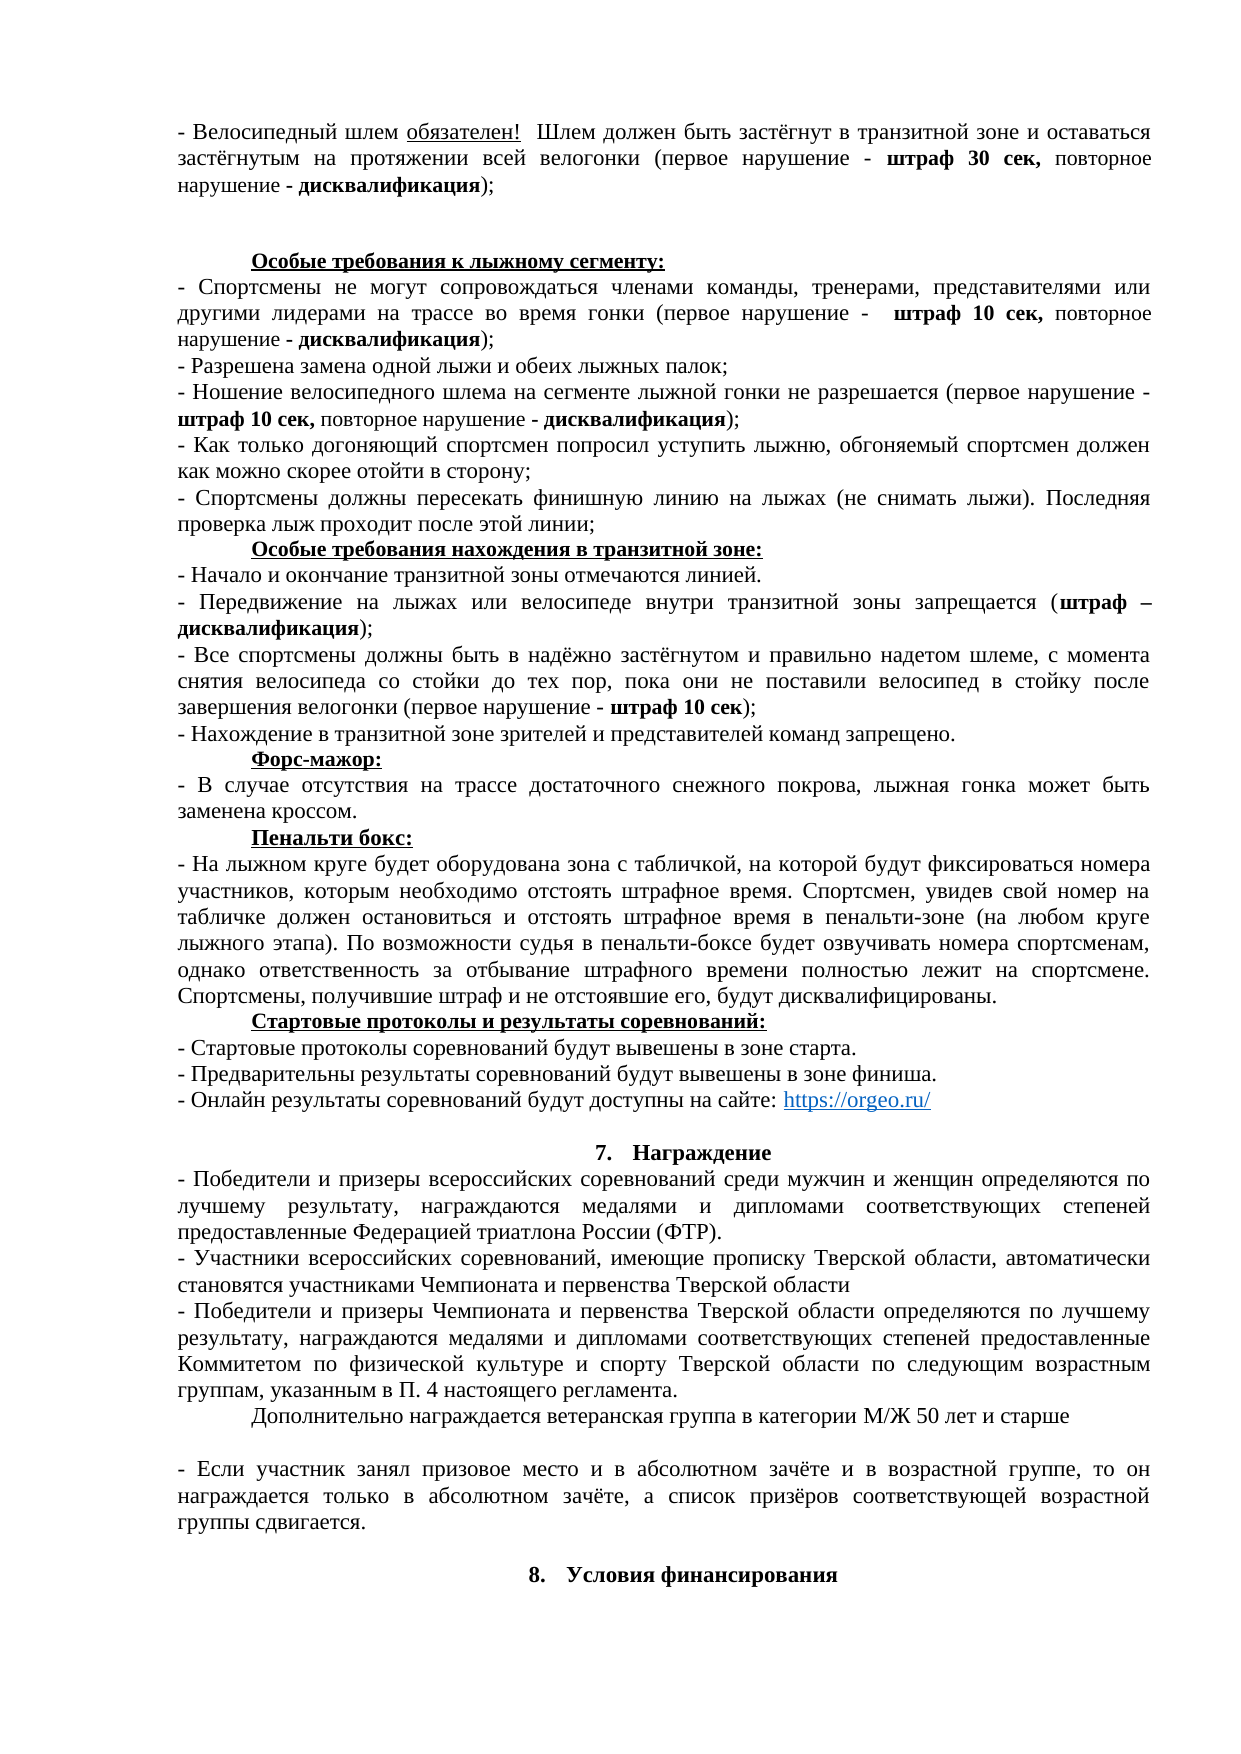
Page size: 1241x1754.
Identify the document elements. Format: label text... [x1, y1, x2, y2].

text Форс-мажор: [177, 746, 1152, 771]
text - Спортсмены не могут сопровождаться членами команды, тренерами, представителями или другими лидерами на трассе во время гонки (первое нарушение - штраф 10 сек, повторное нарушение - дисквалификация); [177, 273, 1152, 352]
text Стартовые протоколы и результаты соревнований: [177, 1008, 1152, 1034]
text - Велосипедный шлем обязателен! Шлем должен быть застёгнут в транзитной зоне и оставаться застёгнутым на протяжении всей велогонки (первое нарушение - штраф 30 сек, повторное нарушение - дисквалификация); [177, 118, 1152, 197]
text Пенальти бокс: [177, 824, 1152, 850]
text Дополнительно награждается ветеранская группа в категории М/Ж 50 лет и старше [177, 1403, 1152, 1429]
text - Разрешена замена одной лыжи и обеих лыжных палок; [177, 352, 1152, 378]
list Награждение [215, 1139, 1152, 1165]
text - Предварительны результаты соревнований будут вывешены в зоне финиша. [177, 1060, 1152, 1086]
text - Победители и призеры всероссийских соревнований среди мужчин и женщин определяются по лучшему результату, награждаются медалями и дипломами соответствующих степеней предоставленные Федерацией триатлона России (ФТР). [177, 1165, 1152, 1244]
text - Участники всероссийских соревнований, имеющие прописку Тверской области, автоматически становятся участниками Чемпионата и первенства Тверской области [177, 1244, 1152, 1297]
list Условия финансирования [215, 1561, 1152, 1587]
text - Все спортсмены должны быть в надёжно застёгнутом и правильно надетом шлеме, с момента снятия велосипеда со стойки до тех пор, пока они не поставили велосипед в стойку после завершения велогонки (первое нарушение - штраф 10 сек); [177, 641, 1152, 720]
text - Начало и окончание транзитной зоны отмечаются линией. [177, 562, 1152, 588]
text - Стартовые протоколы соревнований будут вывешены в зоне старта. [177, 1034, 1152, 1060]
text - Ношение велосипедного шлема на сегменте лыжной гонки не разрешается (первое нарушение - штраф 10 сек, повторное нарушение - дисквалификация); [177, 378, 1152, 431]
text - На лыжном круге будет оборудована зона с табличкой, на которой будут фиксироваться номера участников, которым необходимо отстоять штрафное время. Спортсмен, увидев свой номер на табличке должен остановиться и отстоять штрафное время в пенальти-зоне (на любом круге лыжного этапа). По возможности судья в пенальти-боксе будет озвучивать номера спортсменам, однако ответственность за отбывание штрафного времени полностью лежит на спортсмене. Спортсмены, получившие штраф и не отстоявшие его, будут дисквалифицированы. [177, 850, 1152, 1008]
text - Нахождение в транзитной зоне зрителей и представителей команд запрещено. [177, 720, 1152, 746]
text Особые требования нахождения в транзитной зоне: [177, 536, 1152, 562]
text - В случае отсутствия на трассе достаточного снежного покрова, лыжная гонка может быть заменена кроссом. [177, 771, 1152, 824]
text - Если участник занял призовое место и в абсолютном зачёте и в возрастной группе, то он награждается только в абсолютном зачёте, а список призёров соответствующей возрастной группы сдвигается. [177, 1455, 1152, 1534]
text - Как только догоняющий спортсмен попросил уступить лыжню, обгоняемый спортсмен должен как можно скорее отойти в сторону; [177, 431, 1152, 484]
text - Онлайн результаты соревнований будут доступны на сайте: https://orgeo.ru/ [177, 1086, 1152, 1113]
text - Спортсмены должны пересекать финишную линию на лыжах (не снимать лыжи). Последняя проверка лыж проходит после этой линии; [177, 484, 1152, 536]
text Особые требования к лыжному сегменту: [177, 248, 1152, 273]
text - Передвижение на лыжах или велосипеде внутри транзитной зоны запрещается (штраф – дисквалификация); [177, 588, 1152, 641]
text - Победители и призеры Чемпионата и первенства Тверской области определяются по лучшему результату, награждаются медалями и дипломами соответствующих степеней предоставленные Коммитетом по физической культуре и спорту Тверской области по следующим возрастным группам, указанным в П. 4 настоящего регламента. [177, 1297, 1152, 1403]
